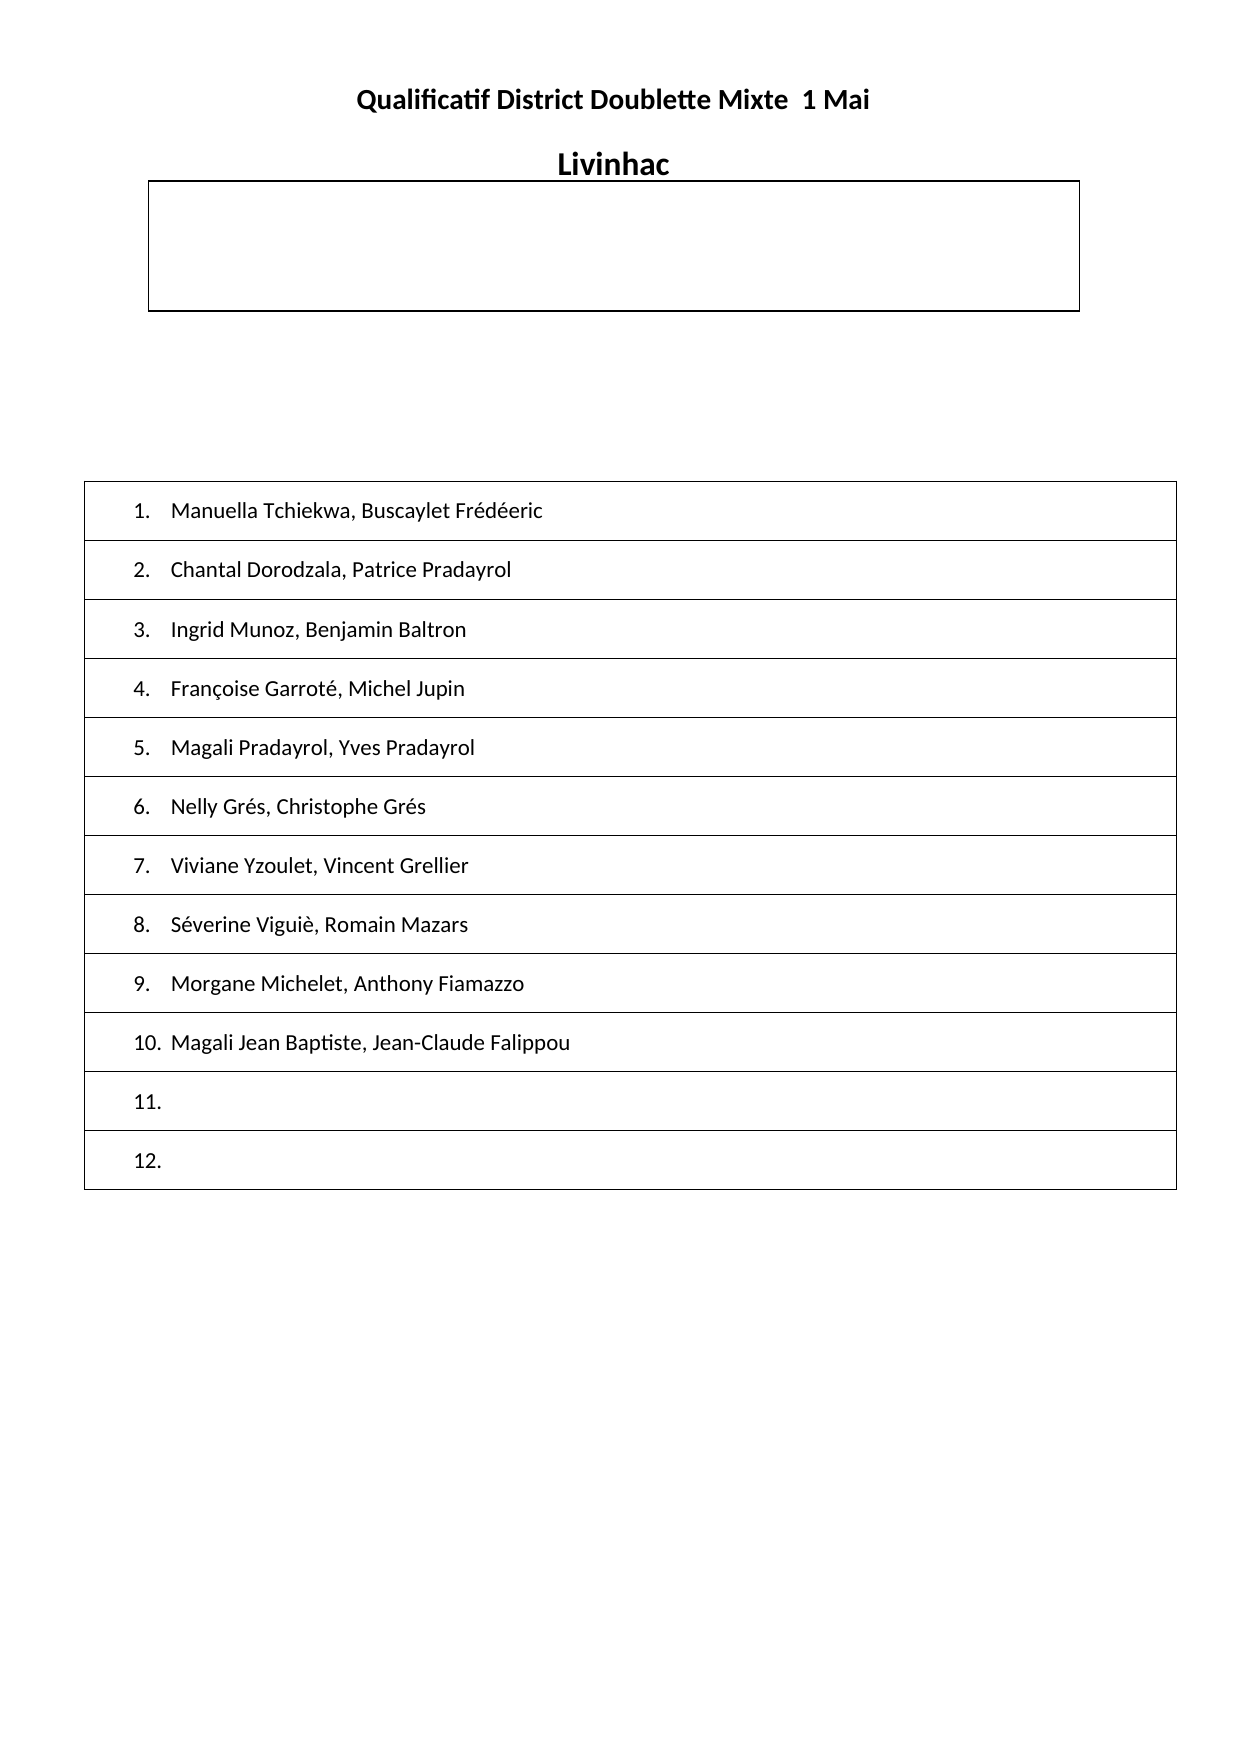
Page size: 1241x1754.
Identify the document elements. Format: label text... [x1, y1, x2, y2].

table_cell [85, 1131, 1176, 1189]
table_header Manuella Tchiekwa, Buscaylet Frédéeric [85, 482, 1176, 539]
table_cell Viviane Yzoulet, Vincent Grellier [85, 836, 1176, 894]
table_cell Chantal Dorodzala, Patrice Pradayrol [85, 541, 1176, 599]
table_cell Magali Pradayrol, Yves Pradayrol [85, 718, 1176, 776]
table_cell Morgane Michelet, Anthony Fiamazzo [85, 954, 1176, 1012]
table_cell Ingrid Munoz, Benjamin Baltron [85, 600, 1176, 658]
table_cell Françoise Garroté, Michel Jupin [85, 659, 1176, 717]
table_cell Nelly Grés, Christophe Grés [85, 777, 1176, 835]
table_cell Magali Jean Baptiste, Jean-Claude Falippou [85, 1013, 1176, 1071]
table_cell [85, 1072, 1176, 1130]
table_cell Séverine Viguiè, Romain Mazars [85, 895, 1176, 953]
